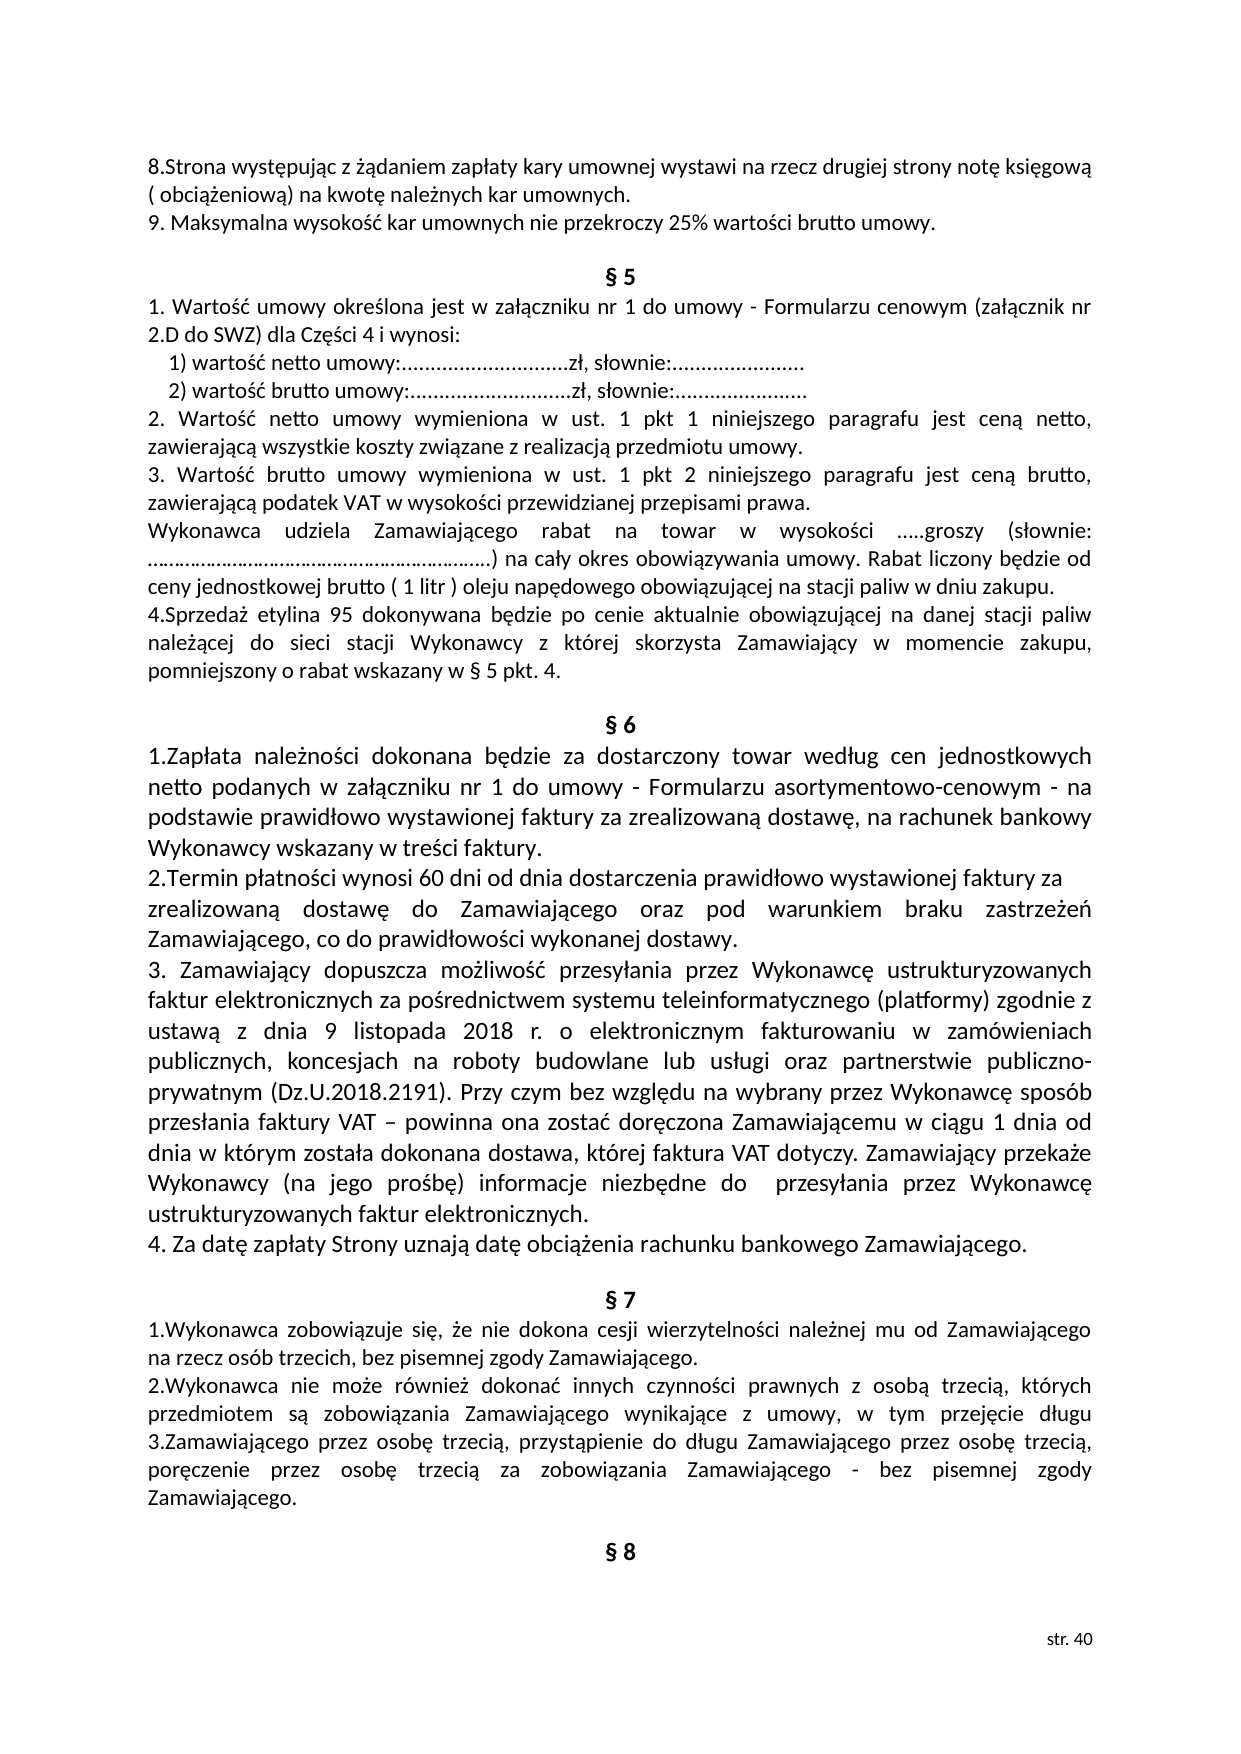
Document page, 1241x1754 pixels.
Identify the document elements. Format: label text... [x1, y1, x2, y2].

text Wykonawca udziela Zamawiającego rabat na towar w wysokości …..groszy (słownie:………………………………………………………..) na cały okres obowiązywania umowy. Rabat liczony będzie od ceny jednostkowej brutto ( 1 litr ) oleju napędowego obowiązującej na stacji paliw w dniu zakupu. [148, 516, 1093, 600]
text 8.Strona występując z żądaniem zapłaty kary umownej wystawi na rzecz drugiej strony notę księgową ( obciążeniową) na kwotę należnych kar umownych. [148, 152, 1093, 208]
text 4. Za datę zapłaty Strony uznają datę obciążenia rachunku bankowego Zamawiającego. [148, 1228, 1093, 1259]
text 2.Termin płatności wynosi 60 dni od dnia dostarczenia prawidłowo wystawionej faktury za [148, 862, 1093, 893]
text § 5 [148, 261, 1093, 292]
text 2) wartość brutto umowy:............................zł, słownie:....................... [148, 376, 1093, 404]
text 2. Wartość netto umowy wymieniona w ust. 1 pkt 1 niniejszego paragrafu jest ceną netto, zawierającą wszystkie koszty związane z realizacją przedmiotu umowy. [148, 404, 1093, 460]
text 3. Wartość brutto umowy wymieniona w ust. 1 pkt 2 niniejszego paragrafu jest ceną brutto, zawierającą podatek VAT w wysokości przewidzianej przepisami prawa. [148, 460, 1093, 516]
text 4.Sprzedaż etylina 95 dokonywana będzie po cenie aktualnie obowiązującej na danej stacji paliw należącej do sieci stacji Wykonawcy z której skorzysta Zamawiający w momencie zakupu, pomniejszony o rabat wskazany w § 5 pkt. 4. [148, 600, 1093, 684]
text 3. Zamawiający dopuszcza możliwość przesyłania przez Wykonawcę ustrukturyzowanych faktur elektronicznych za pośrednictwem systemu teleinformatycznego (platformy) zgodnie z ustawą z dnia 9 listopada 2018 r. o elektronicznym fakturowaniu w zamówieniach publicznych, koncesjach na roboty budowlane lub usługi oraz partnerstwie publiczno-prywatnym (Dz.U.2018.2191). Przy czym bez względu na wybrany przez Wykonawcę sposób przesłania faktury VAT – powinna ona zostać doręczona Zamawiającemu w ciągu 1 dnia od dnia w którym została dokonana dostawa, której faktura VAT dotyczy. Zamawiający przekaże Wykonawcy (na jego prośbę) informacje niezbędne do przesyłania przez Wykonawcę ustrukturyzowanych faktur elektronicznych. [148, 954, 1093, 1228]
text 2.Wykonawca nie może również dokonać innych czynności prawnych z osobą trzecią, których przedmiotem są zobowiązania Zamawiającego wynikające z umowy, w tym przejęcie długu 3.Zamawiającego przez osobę trzecią, przystąpienie do długu Zamawiającego przez osobę trzecią, poręczenie przez osobę trzecią za zobowiązania Zamawiającego - bez pisemnej zgody Zamawiającego. [148, 1371, 1093, 1511]
text § 6 [148, 710, 1093, 740]
text zrealizowaną dostawę do Zamawiającego oraz pod warunkiem braku zastrzeżeń Zamawiającego, co do prawidłowości wykonanej dostawy. [148, 893, 1093, 954]
text 1. Wartość umowy określona jest w załączniku nr 1 do umowy - Formularzu cenowym (załącznik nr 2.D do SWZ) dla Części 4 i wynosi: [148, 292, 1093, 348]
text § 7 [148, 1284, 1093, 1315]
text 1.Wykonawca zobowiązuje się, że nie dokona cesji wierzytelności należnej mu od Zamawiającego na rzecz osób trzecich, bez pisemnej zgody Zamawiającego. [148, 1315, 1093, 1371]
text 1.Zapłata należności dokonana będzie za dostarczony towar według cen jednostkowych netto podanych w załączniku nr 1 do umowy - Formularzu asortymentowo-cenowym - na podstawie prawidłowo wystawionej faktury za zrealizowaną dostawę, na rachunek bankowy Wykonawcy wskazany w treści faktury. [148, 740, 1093, 862]
text 9. Maksymalna wysokość kar umownych nie przekroczy 25% wartości brutto umowy. [148, 208, 1093, 236]
text § 8 [148, 1537, 1093, 1567]
text 1) wartość netto umowy:.............................zł, słownie:....................... [148, 348, 1093, 376]
